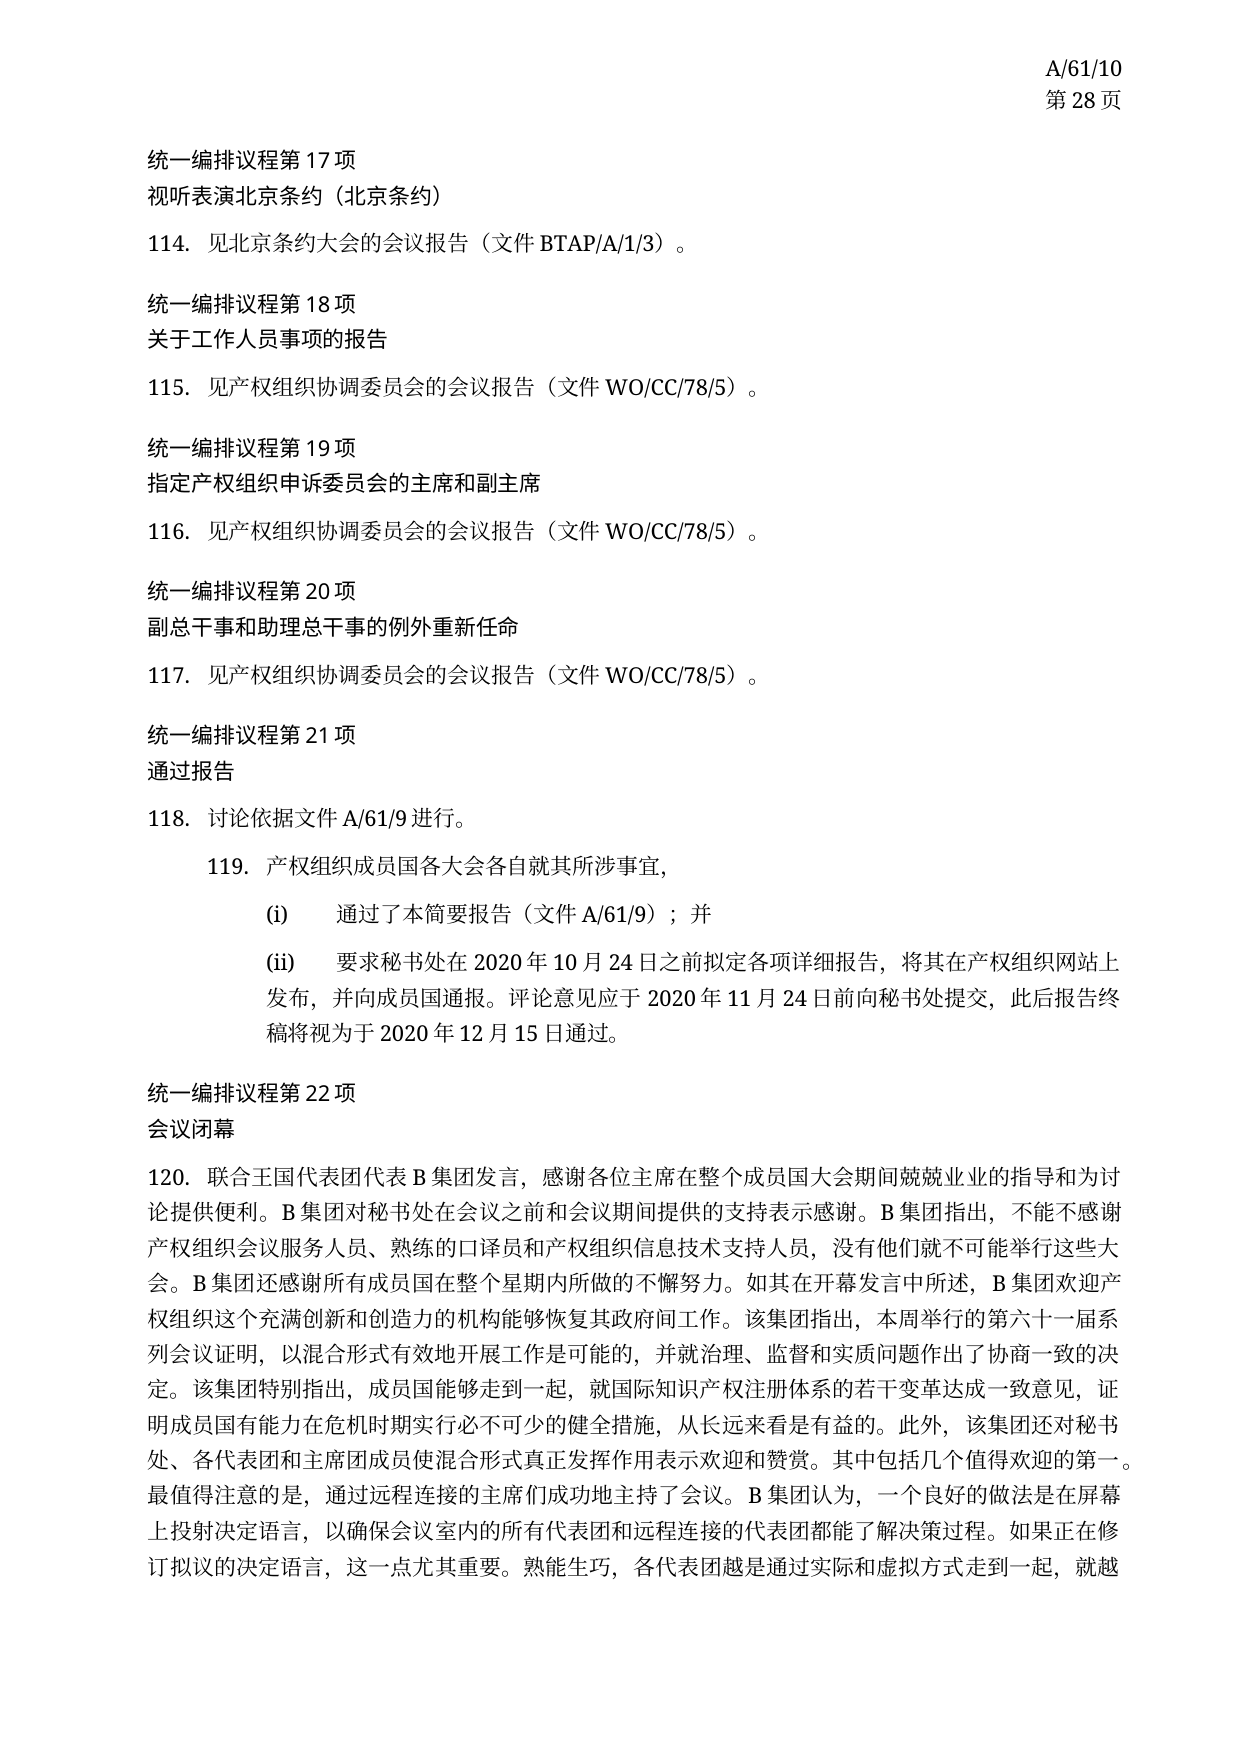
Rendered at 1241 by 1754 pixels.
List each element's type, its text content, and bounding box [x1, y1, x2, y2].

text 统一编排议程第18项 [148, 283, 1122, 319]
list 见北京条约大会的会议报告（文件BTAP/A/1/3）。 [148, 223, 1122, 258]
list 讨论依据文件A/61/9进行。 [148, 798, 1122, 833]
list 见产权组织协调委员会的会议报告（文件WO/CC/78/5）。 [148, 654, 1122, 689]
text 通过报告 [148, 750, 1122, 785]
text (ii) 要求秘书处在2020年10月24日之前拟定各项详细报告，将其在产权组织网站上发布，并向成员国通报。评论意见应于2020年11月24日前向秘书处提交，此后报告终稿将视为于2020年12月15日通过。 [266, 942, 1122, 1048]
text 副总干事和助理总干事的例外重新任命 [148, 606, 1122, 642]
text 统一编排议程第19项 [148, 427, 1122, 462]
text 会议闭幕 [148, 1108, 1122, 1144]
text 视听表演北京条约（北京条约） [148, 175, 1122, 210]
list 见产权组织协调委员会的会议报告（文件WO/CC/78/5）。 [148, 510, 1122, 546]
text 统一编排议程第22项 [148, 1073, 1122, 1108]
text 统一编排议程第21项 [148, 714, 1122, 750]
text 统一编排议程第20项 [148, 571, 1122, 606]
list 产权组织成员国各大会各自就其所涉事宜， [207, 846, 1122, 881]
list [148, 1156, 1122, 1581]
text 关于工作人员事项的报告 [148, 319, 1122, 354]
text 指定产权组织申诉委员会的主席和副主席 [148, 462, 1122, 498]
text 统一编排议程第17项 [148, 139, 1122, 175]
list 见产权组织协调委员会的会议报告（文件WO/CC/78/5）。 [148, 367, 1122, 402]
text (i) 通过了本简要报告（文件A/61/9）；并 [266, 894, 1122, 929]
